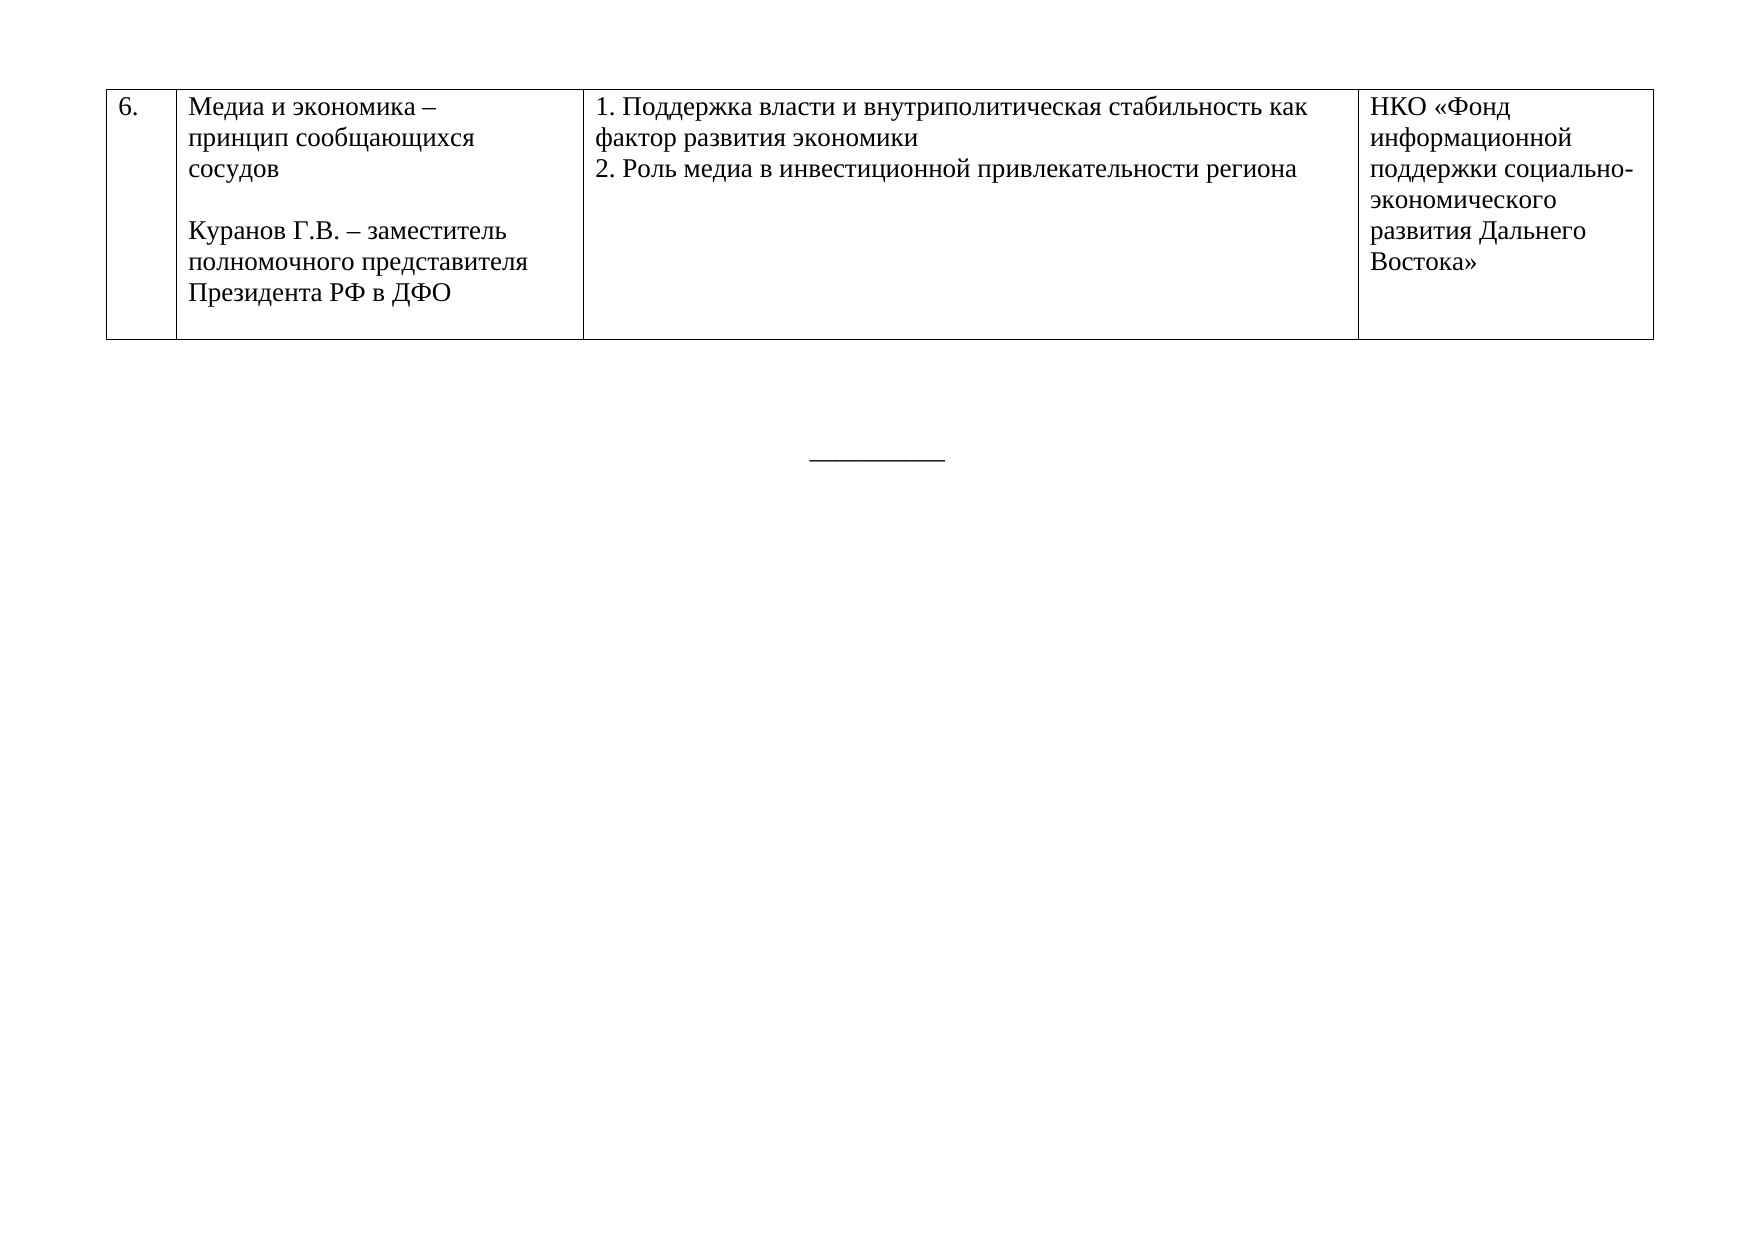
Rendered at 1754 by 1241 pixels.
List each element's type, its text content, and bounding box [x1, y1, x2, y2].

text __________ [118, 433, 1636, 464]
table_cell [107, 90, 176, 339]
table_cell 1. Поддержка власти и внутриполитическая стабильность как фактор развития экономики 2. Роль медиа в инвестиционной привлекательности региона [584, 90, 1358, 339]
table_cell НКО «Фонд информационной поддержки социально-экономического развития Дальнего Востока» [1359, 90, 1653, 339]
table_cell Медиа и экономика – принцип сообщающихся сосудов Куранов Г.В. – заместитель полномочного представителя Президента РФ в ДФО [177, 90, 583, 339]
